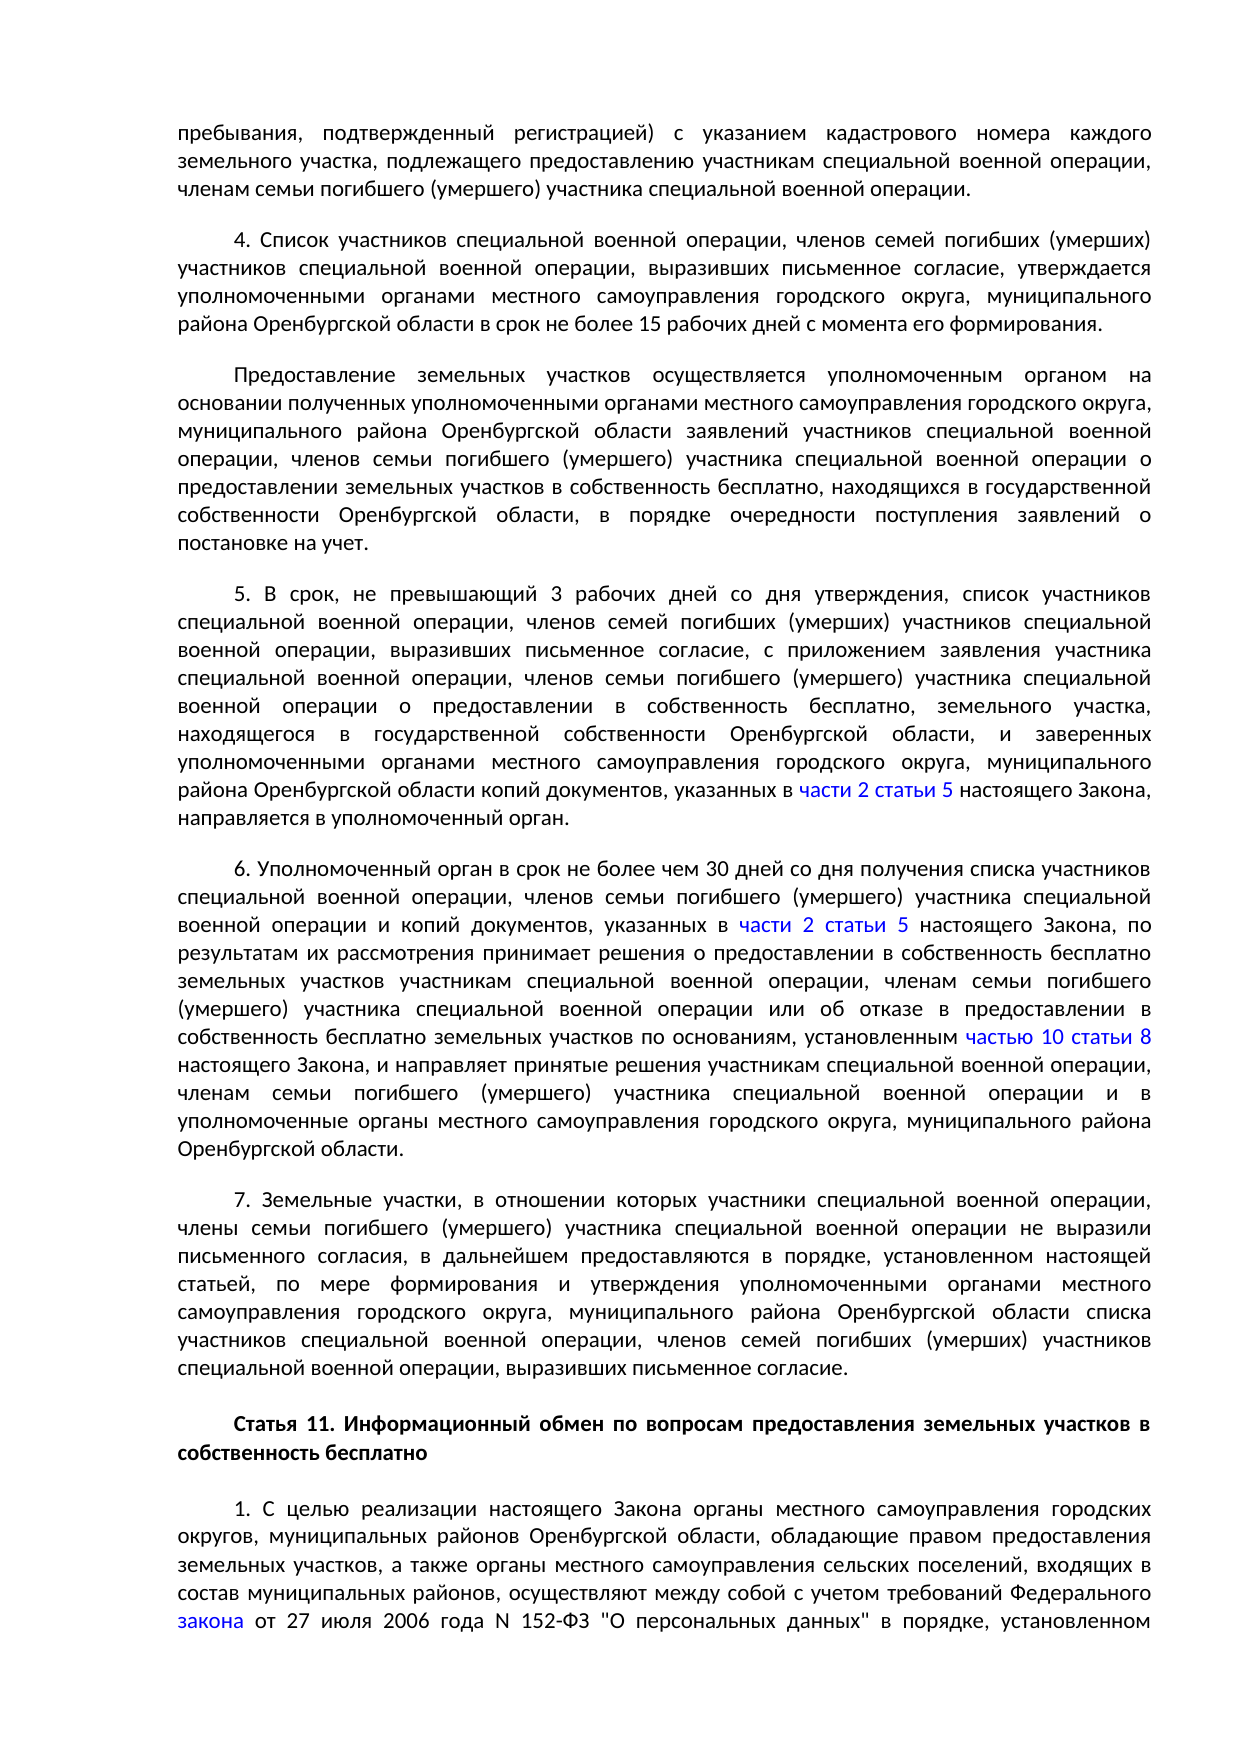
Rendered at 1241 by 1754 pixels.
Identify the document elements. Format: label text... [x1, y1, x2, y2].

text Предоставление земельных участков осуществляется уполномоченным органом на основании полученных уполномоченными органами местного самоуправления городского округа, муниципального района Оренбургской области заявлений участников специальной военной операции, членов семьи погибшего (умершего) участника специальной военной операции о предоставлении земельных участков в собственность бесплатно, находящихся в государственной собственности Оренбургской области, в порядке очередности поступления заявлений о постановке на учет. [177, 360, 1152, 556]
title Статья 11. Информационный обмен по вопросам предоставления земельных участков в собственность бесплатно [177, 1409, 1152, 1466]
text 7. Земельные участки, в отношении которых участники специальной военной операции, члены семьи погибшего (умершего) участника специальной военной операции не выразили письменного согласия, в дальнейшем предоставляются в порядке, установленном настоящей статьей, по мере формирования и утверждения уполномоченными органами местного самоуправления городского округа, муниципального района Оренбургской области списка участников специальной военной операции, членов семей погибших (умерших) участников специальной военной операции, выразивших письменное согласие. [177, 1185, 1152, 1382]
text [177, 118, 1152, 202]
text 5. В срок, не превышающий 3 рабочих дней со дня утверждения, список участников специальной военной операции, членов семей погибших (умерших) участников специальной военной операции, выразивших письменное согласие, с приложением заявления участника специальной военной операции, членов семьи погибшего (умершего) участника специальной военной операции о предоставлении в собственность бесплатно, земельного участка, находящегося в государственной собственности Оренбургской области, и заверенных уполномоченными органами местного самоуправления городского округа, муниципального района Оренбургской области копий документов, указанных в части 2 статьи 5 настоящего Закона, направляется в уполномоченный орган. [177, 579, 1152, 831]
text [177, 1494, 1152, 1634]
text 4. Список участников специальной военной операции, членов семей погибших (умерших) участников специальной военной операции, выразивших письменное согласие, утверждается уполномоченными органами местного самоуправления городского округа, муниципального района Оренбургской области в срок не более 15 рабочих дней с момента его формирования. [177, 225, 1152, 337]
text 6. Уполномоченный орган в срок не более чем 30 дней со дня получения списка участников специальной военной операции, членов семьи погибшего (умершего) участника специальной военной операции и копий документов, указанных в части 2 статьи 5 настоящего Закона, по результатам их рассмотрения принимает решения о предоставлении в собственность бесплатно земельных участков участникам специальной военной операции, членам семьи погибшего (умершего) участника специальной военной операции или об отказе в предоставлении в собственность бесплатно земельных участков по основаниям, установленным частью 10 статьи 8 настоящего Закона, и направляет принятые решения участникам специальной военной операции, членам семьи погибшего (умершего) участника специальной военной операции и в уполномоченные органы местного самоуправления городского округа, муниципального района Оренбургской области. [177, 854, 1152, 1162]
